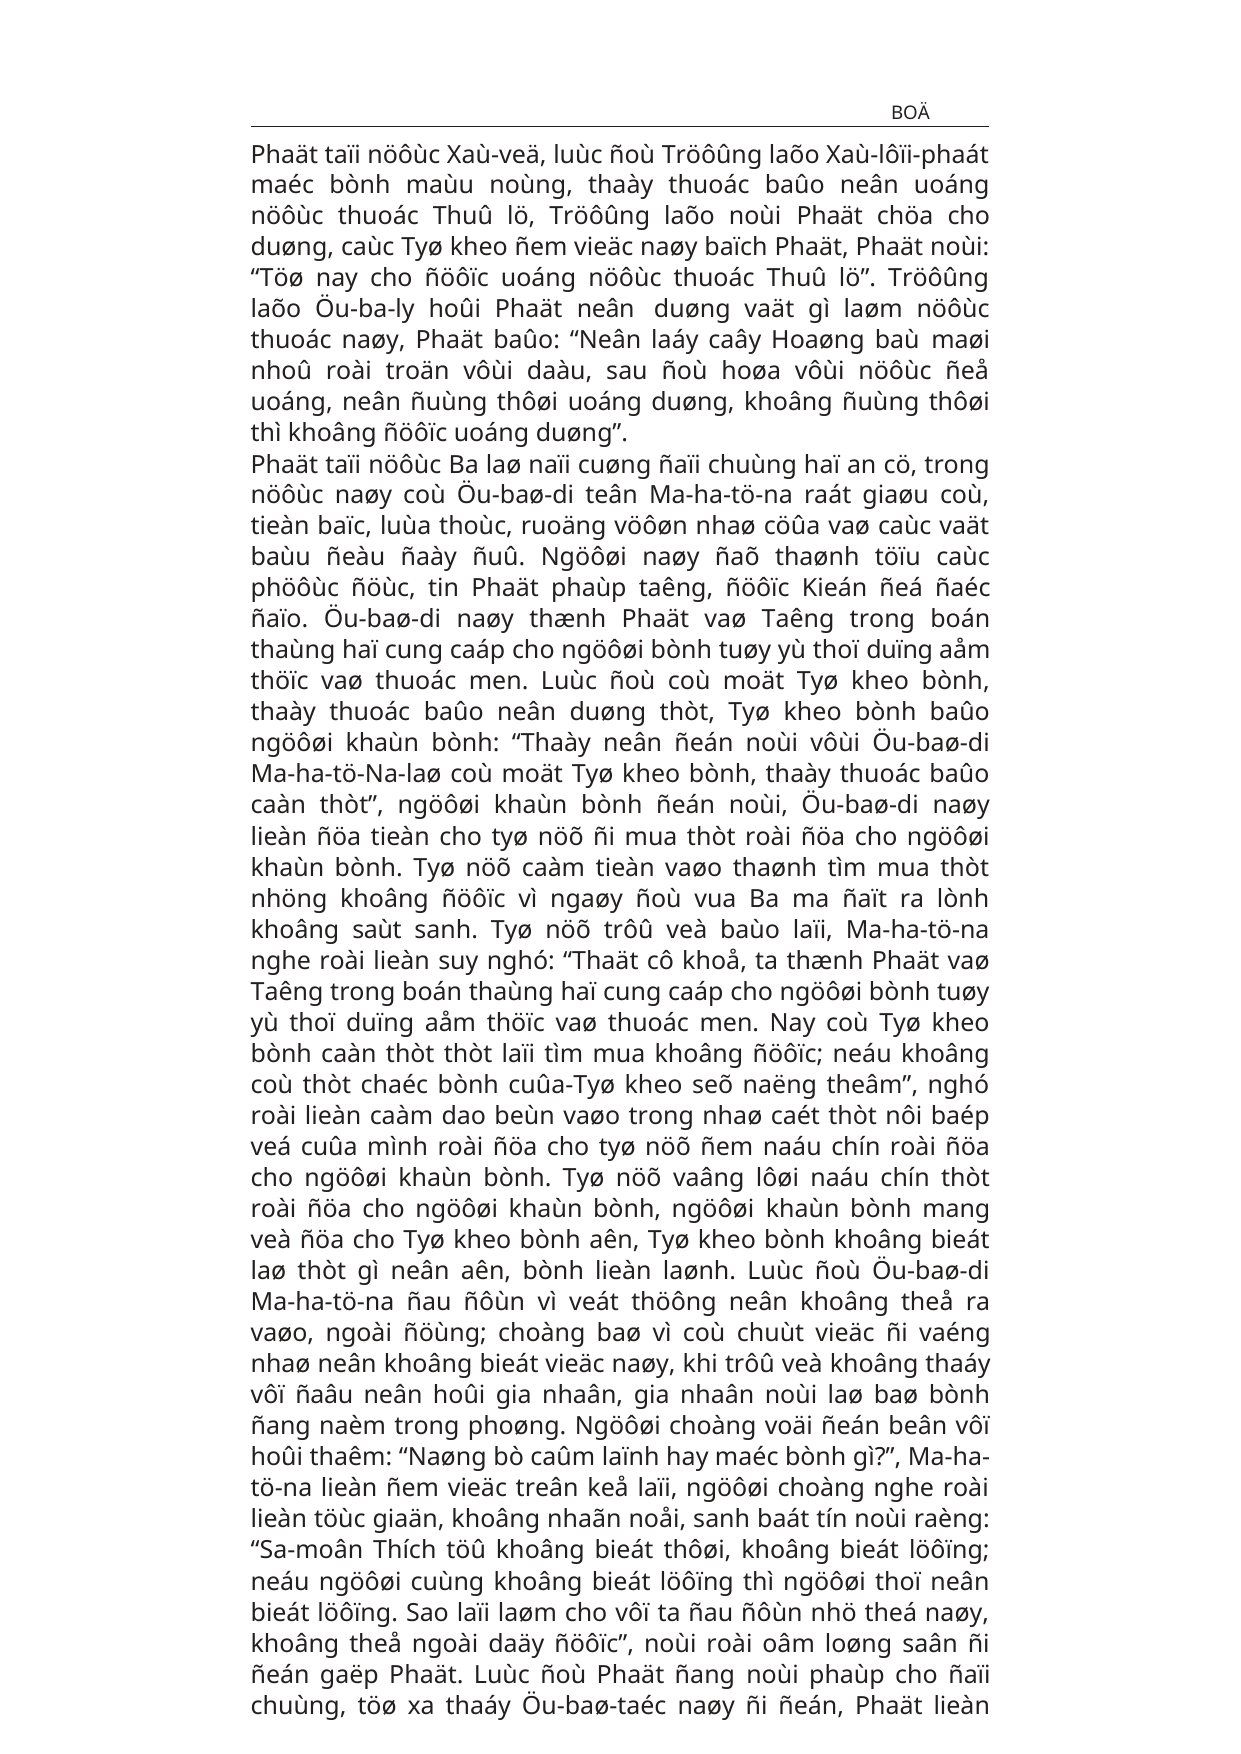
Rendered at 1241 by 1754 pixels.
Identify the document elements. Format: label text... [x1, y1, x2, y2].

text Phaät taïi nöôùc Xaù-veä, luùc ñoù Tröôûng laõo Xaù-lôïi-phaát maéc bònh maùu noùng, thaày thuoác baûo neân uoáng nöôùc thuoác Thuû lö, Tröôûng laõo noùi Phaät chöa cho duøng, caùc Tyø kheo ñem vieäc naøy baïch Phaät, Phaät noùi: “Töø nay cho ñöôïc uoáng nöôùc thuoác Thuû lö”. Tröôûng laõo Öu-ba-ly hoûi Phaät neân duøng vaät gì laøm nöôùc thuoác naøy, Phaät baûo: “Neân laáy caây Hoaøng baù maøi nhoû roài troän vôùi daàu, sau ñoù hoøa vôùi nöôùc ñeå uoáng, neân ñuùng thôøi uoáng duøng, khoâng ñuùng thôøi thì khoâng ñöôïc uoáng duøng”. [250, 138, 990, 449]
